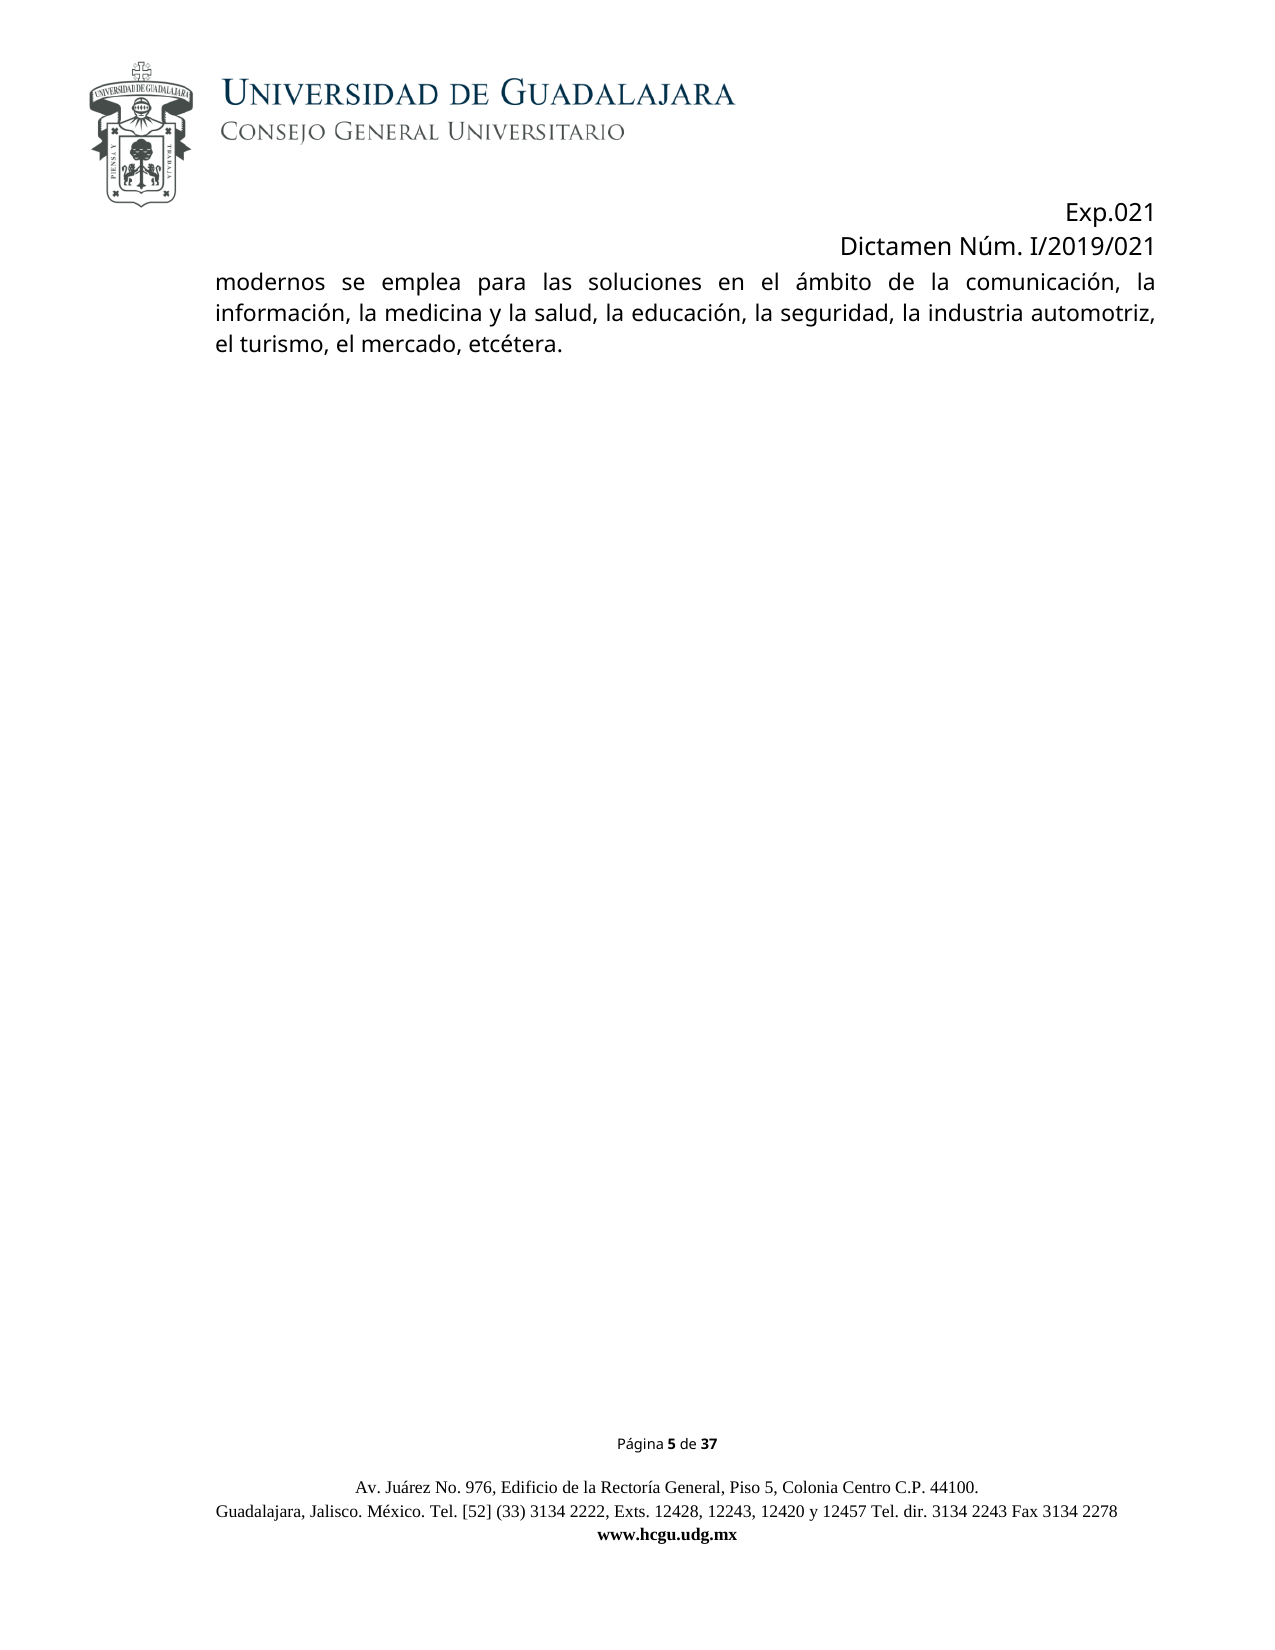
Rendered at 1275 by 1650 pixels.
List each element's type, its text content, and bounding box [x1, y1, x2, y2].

picture [1, 1, 1274, 268]
